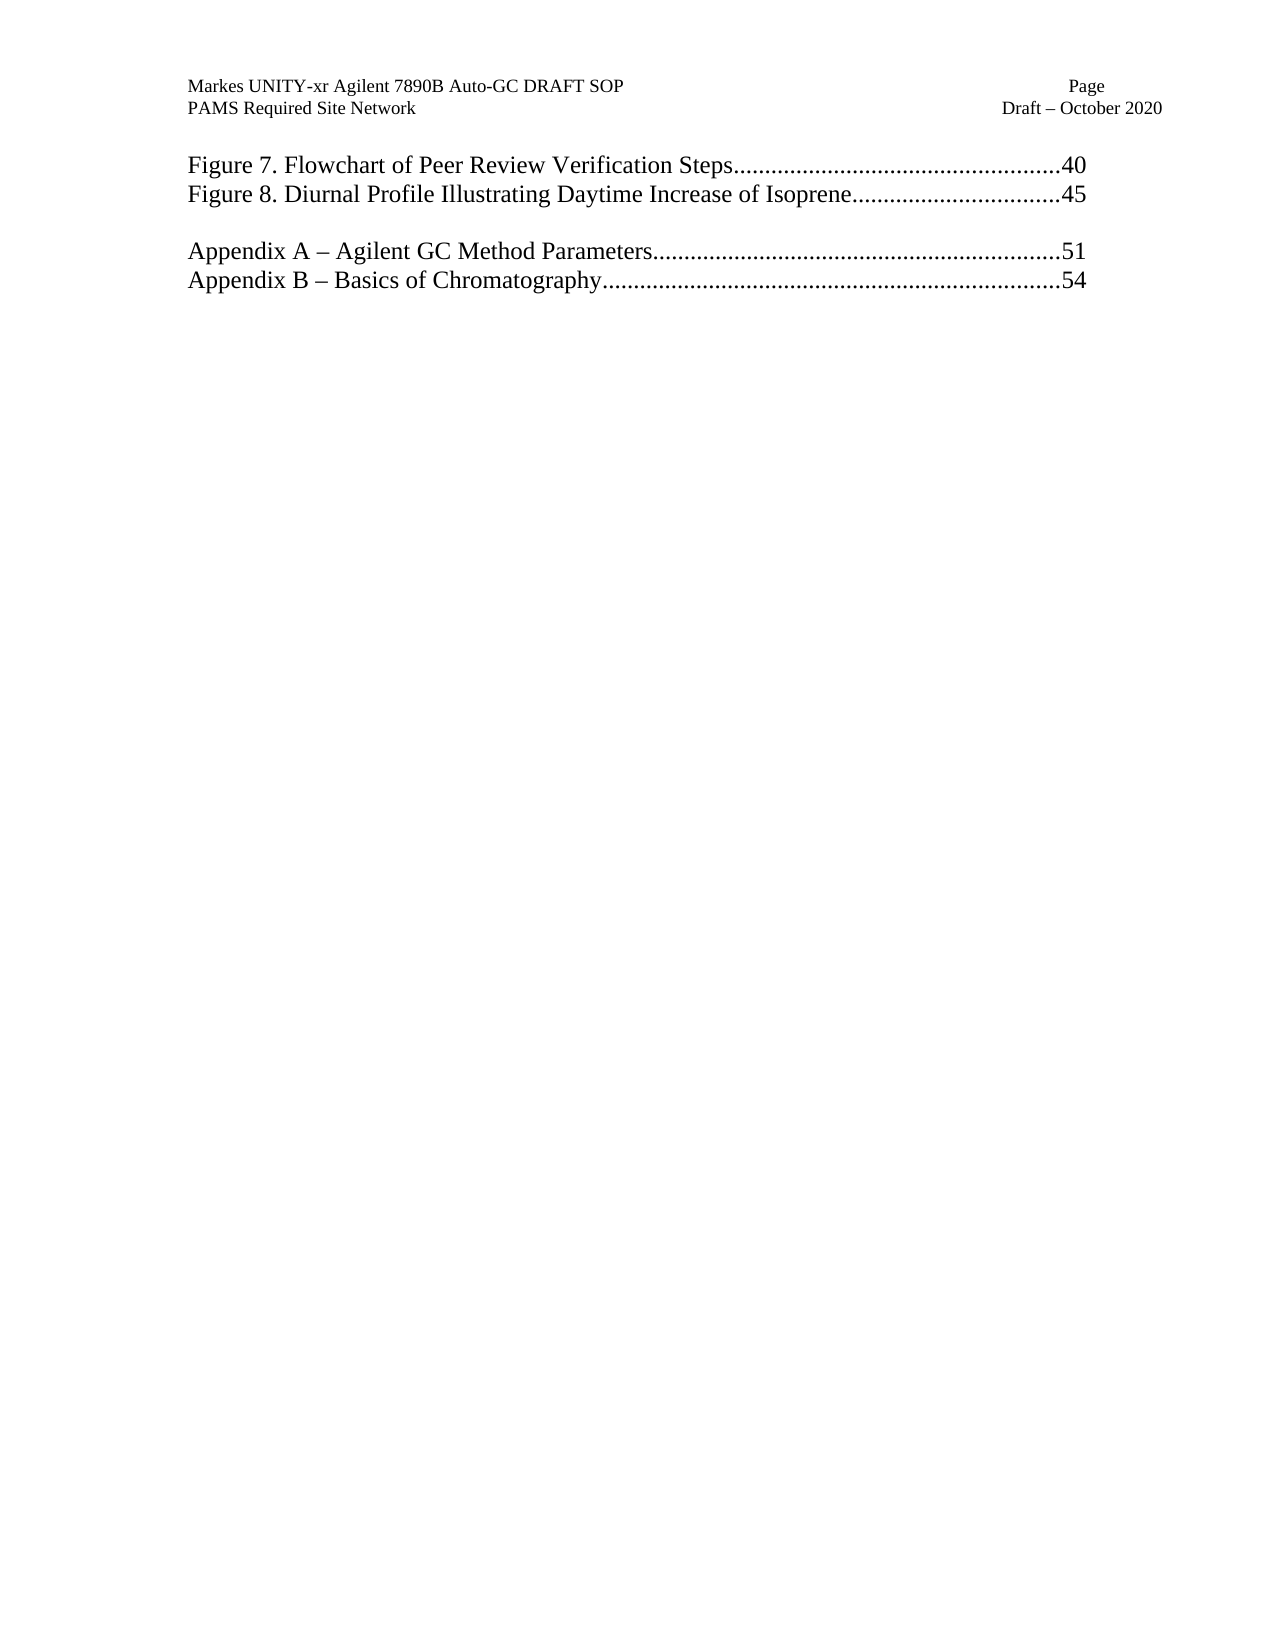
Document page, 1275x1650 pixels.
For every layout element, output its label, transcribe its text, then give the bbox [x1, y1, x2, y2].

text Figure 7. Flowchart of Peer Review Verification Steps 40 [187, 150, 1087, 179]
text Appendix A – Agilent GC Method Parameters 51 [187, 236, 1087, 265]
text Figure 8. Diurnal Profile Illustrating Daytime Increase of Isoprene 45 [187, 179, 1087, 207]
text Appendix B – Basics of Chromatography 54 [187, 265, 1087, 294]
